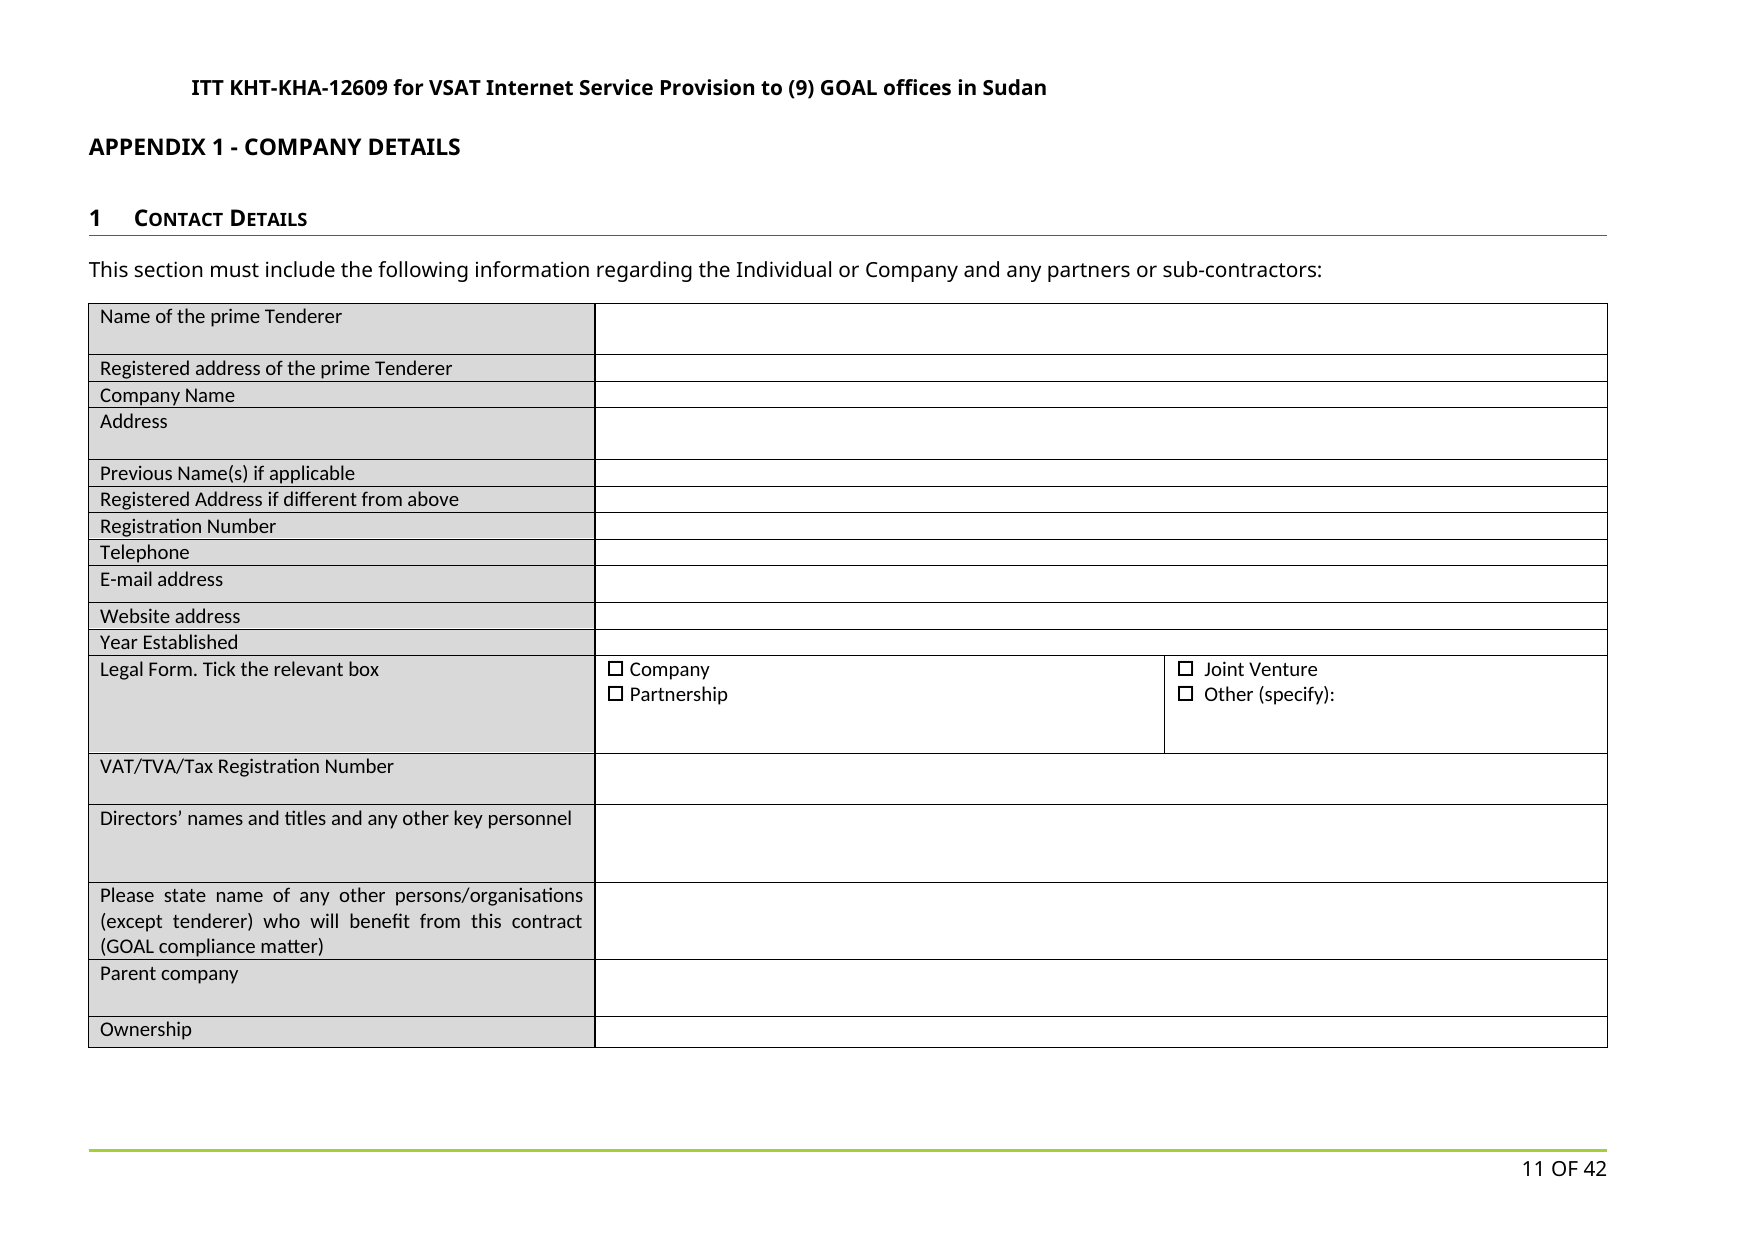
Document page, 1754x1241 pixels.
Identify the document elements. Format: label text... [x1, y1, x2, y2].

table_cell Telephone [89, 540, 594, 565]
table_cell Legal Form. Tick the relevant box [89, 656, 594, 752]
text This section must include the following information regarding the Individual or Company and any partners or sub-contractors: [88, 255, 1607, 284]
table_cell [596, 883, 1607, 959]
table_cell Company Partnership [596, 656, 1164, 752]
table_cell [596, 513, 1607, 538]
table_cell [596, 805, 1607, 882]
table_cell [596, 630, 1607, 655]
table_cell [596, 754, 1607, 804]
table_cell [596, 603, 1607, 628]
table_cell Company Name [89, 382, 594, 407]
table_cell Please state name of any other persons/organisations (except tenderer) who will benefit from this contract (GOAL compliance matter) [89, 883, 594, 959]
table_cell Ownership [89, 1017, 594, 1047]
table_cell [596, 1017, 1607, 1047]
table_cell Year Established [89, 630, 594, 655]
table_cell Joint Venture Other (specify): [1165, 656, 1607, 752]
table_cell [596, 960, 1607, 1016]
table_cell E-mail address [89, 566, 594, 602]
table_cell [596, 408, 1607, 459]
table_cell [596, 487, 1607, 512]
table_cell Registered address of the prime Tenderer [89, 355, 594, 381]
table_cell Website address [89, 603, 594, 628]
table_cell Registered Address if different from above [89, 487, 594, 512]
table_cell Address [89, 408, 594, 459]
table_cell [596, 355, 1607, 381]
table_cell [596, 566, 1607, 602]
table_cell Parent company [89, 960, 594, 1016]
table_cell [596, 460, 1607, 486]
subtitle APPENDIX 1 - COMPANY DETAILS [88, 130, 1607, 162]
table_cell VAT/TVA/Tax Registration Number [89, 754, 594, 804]
table_cell [596, 540, 1607, 565]
table_header [596, 304, 1607, 354]
table_header Name of the prime Tenderer [89, 304, 594, 354]
table_cell Registration Number [89, 513, 594, 538]
table_cell Directors’ names and titles and any other key personnel [89, 805, 594, 882]
table_cell Previous Name(s) if applicable [89, 460, 594, 486]
subtitle Contact Details [88, 202, 1607, 236]
table_cell [596, 382, 1607, 407]
